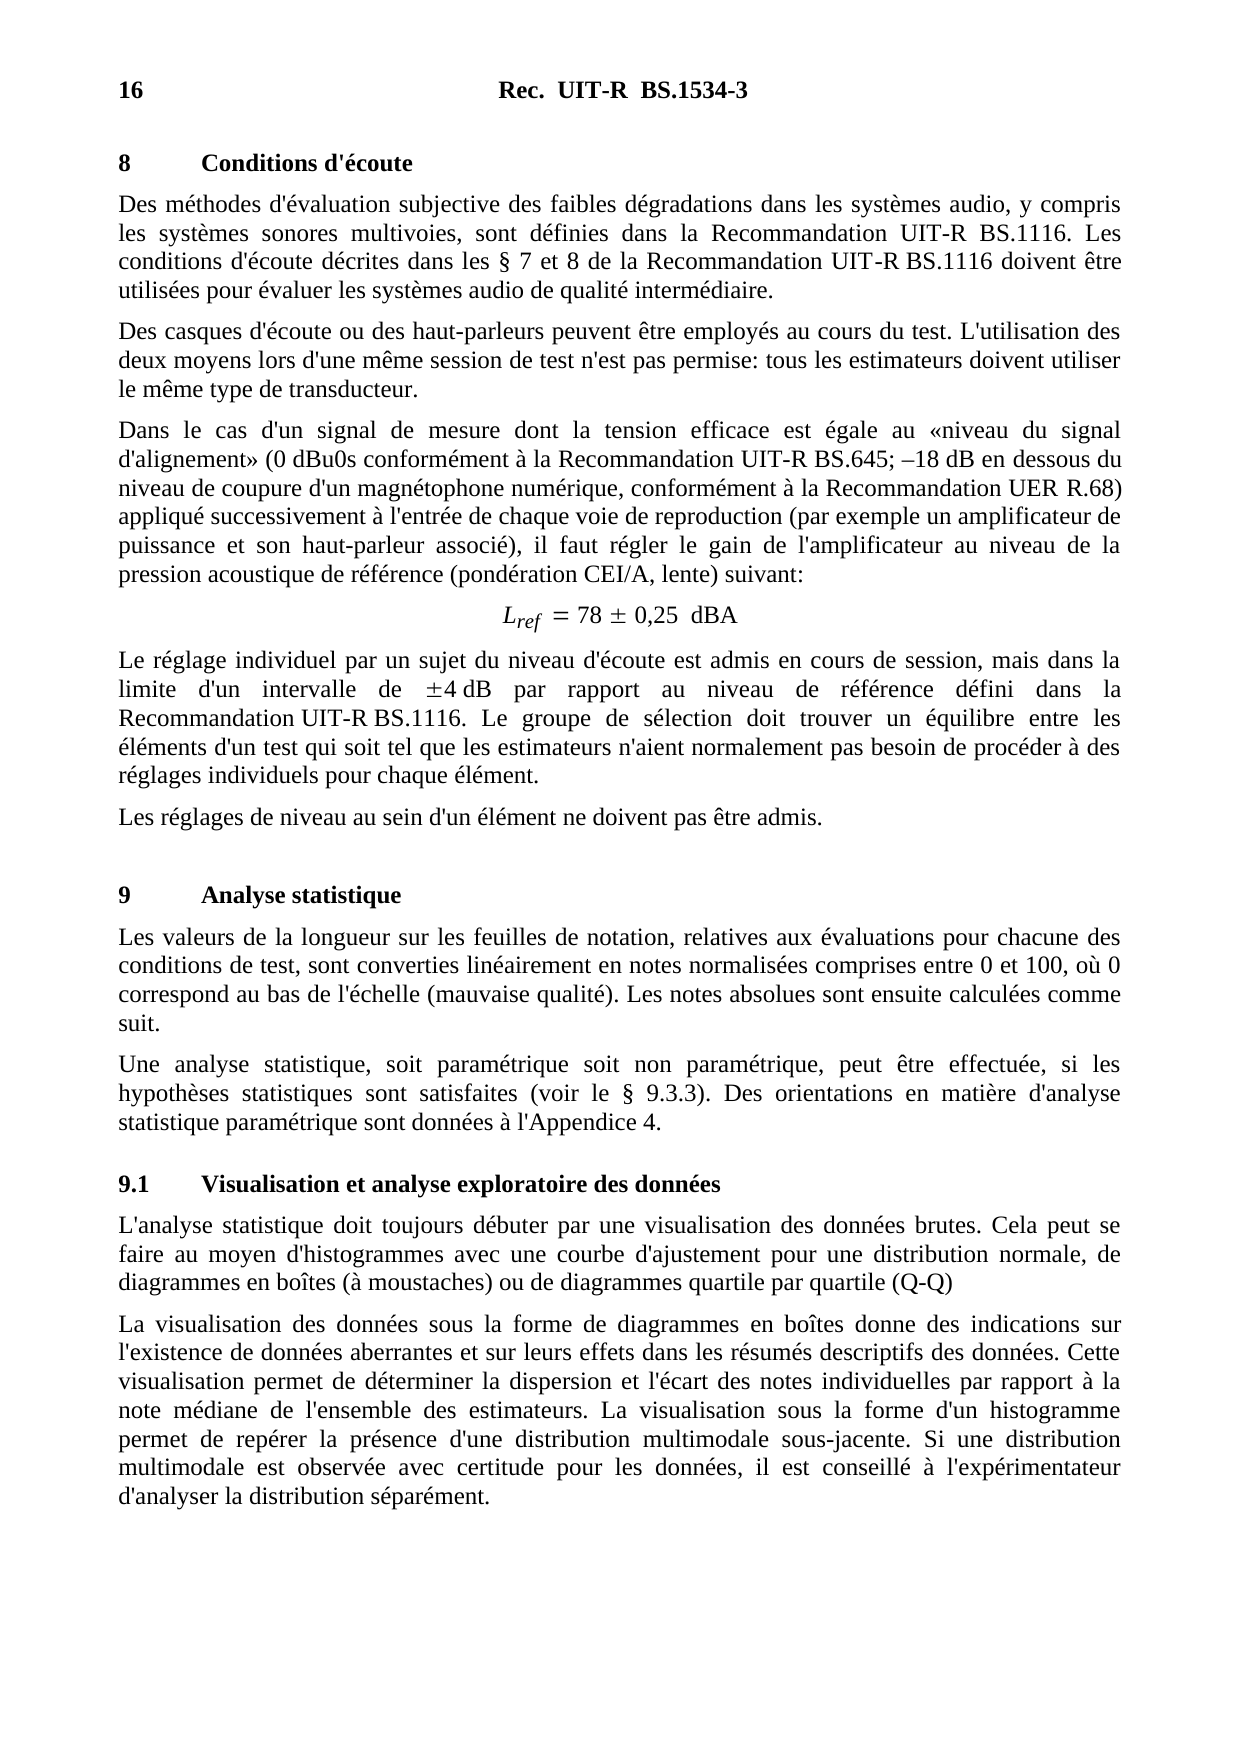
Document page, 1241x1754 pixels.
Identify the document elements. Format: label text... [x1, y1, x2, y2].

text Des méthodes d'évaluation subjective des faibles dégradations dans les systèmes audio, y compris les systèmes sonores multivoies, sont définies dans la Recommandation UIT-R BS.1116. Les conditions d'écoute décrites dans les § 7 et 8 de la Recommandation UIT-R BS.1116 doivent être utilisées pour évaluer les systèmes audio de qualité intermédiaire. [118, 189, 1122, 304]
text Les valeurs de la longueur sur les feuilles de notation, relatives aux évaluations pour chacune des conditions de test, sont converties linéairement en notes normalisées comprises entre 0 et 100, où 0 correspond au bas de l'échelle (mauvaise qualité). Les notes absolues sont ensuite calculées comme suit. [118, 922, 1122, 1037]
text Les réglages de niveau au sein d'un élément ne doivent pas être admis. [118, 802, 1122, 830]
text Dans le cas d'un signal de mesure dont la tension efficace est égale au «niveau du signal d'alignement» (0 dBu0s conformément à la Recommandation UIT-R BS.645; –18 dB en dessous du niveau de coupure d'un magnétophone numérique, conformément à la Recommandation UER R.68) appliqué successivement à l'entrée de chaque voie de reproduction (par exemple un amplificateur de puissance et son haut-parleur associé), il faut régler le gain de l'amplificateur au niveau de la pression acoustique de référence (pondération CEI/A, lente) suivant: [118, 415, 1122, 588]
text Le réglage individuel par un sujet du niveau d'écoute est admis en cours de session, mais dans la limite d'un intervalle de 4 dB par rapport au niveau de référence défini dans la Recommandation UIT-R BS.1116. Le groupe de sélection doit trouver un équilibre entre les éléments d'un test qui soit tel que les estimateurs n'aient normalement pas besoin de procéder à des réglages individuels pour chaque élément. [118, 645, 1122, 789]
subtitle 8 Conditions d'écoute [118, 148, 1122, 176]
text Lref  78  0,25 dBA [118, 600, 1122, 633]
text Des casques d'écoute ou des haut-parleurs peuvent être employés au cours du test. L'utilisation des deux moyens lors d'une même session de test n'est pas permise: tous les estimateurs doivent utiliser le même type de transducteur. [118, 316, 1122, 403]
text La visualisation des données sous la forme de diagrammes en boîtes donne des indications sur l'existence de données aberrantes et sur leurs effets dans les résumés descriptifs des données. Cette visualisation permet de déterminer la dispersion et l'écart des notes individuelles par rapport à la note médiane de l'ensemble des estimateurs. La visualisation sous la forme d'un histogramme permet de repérer la présence d'une distribution multimodale sous-jacente. Si une distribution multimodale est observée avec certitude pour les données, il est conseillé à l'expérimentateur d'analyser la distribution séparément. [118, 1309, 1122, 1510]
subtitle 9 Analyse statistique [118, 880, 1122, 909]
text Une analyse statistique, soit paramétrique soit non paramétrique, peut être effectuée, si les hypothèses statistiques sont satisfaites (voir le § 9.3.3). Des orientations en matière d'analyse statistique paramétrique sont données à l'Appendice 4. [118, 1049, 1122, 1135]
subtitle 9.1 Visualisation et analyse exploratoire des données [118, 1169, 1122, 1197]
text L'analyse statistique doit toujours débuter par une visualisation des données brutes. Cela peut se faire au moyen d'histogrammes avec une courbe d'ajustement pour une distribution normale, de diagrammes en boîtes (à moustaches) ou de diagrammes quartile par quartile (Q-Q) [118, 1210, 1122, 1296]
